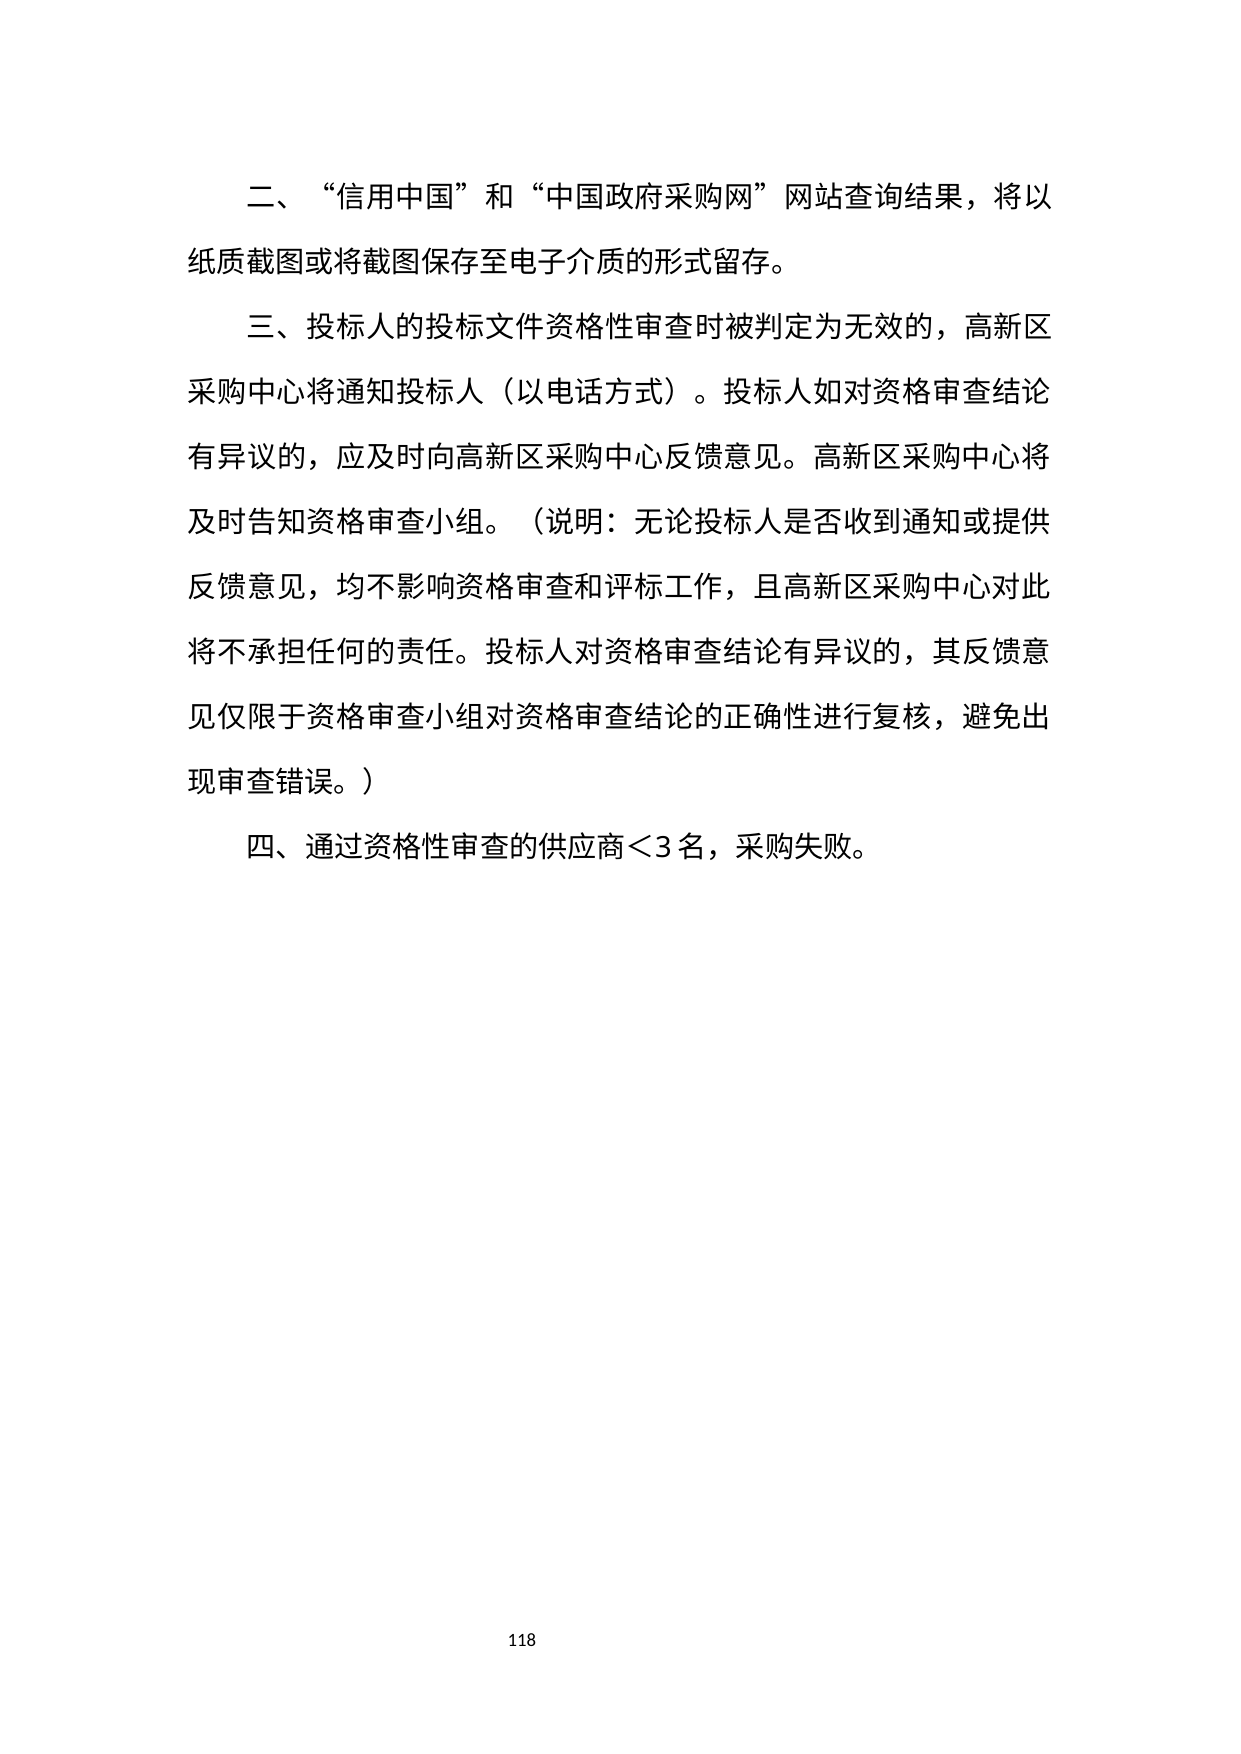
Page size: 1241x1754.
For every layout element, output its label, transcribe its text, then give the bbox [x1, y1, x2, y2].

text 三、投标人的投标文件资格性审查时被判定为无效的，高新区采购中心将通知投标人（以电话方式）。投标人如对资格审查结论有异议的，应及时向高新区采购中心反馈意见。高新区采购中心将及时告知资格审查小组。（说明：无论投标人是否收到通知或提供反馈意见，均不影响资格审查和评标工作，且高新区采购中心对此将不承担任何的责任。投标人对资格审查结论有异议的，其反馈意见仅限于资格审查小组对资格审查结论的正确性进行复核，避免出现审查错误。） [187, 292, 1053, 812]
text 四、通过资格性审查的供应商＜3名，采购失败。 [187, 812, 1053, 877]
text 二、“信用中国”和“中国政府采购网”网站查询结果，将以纸质截图或将截图保存至电子介质的形式留存。 [187, 162, 1053, 292]
